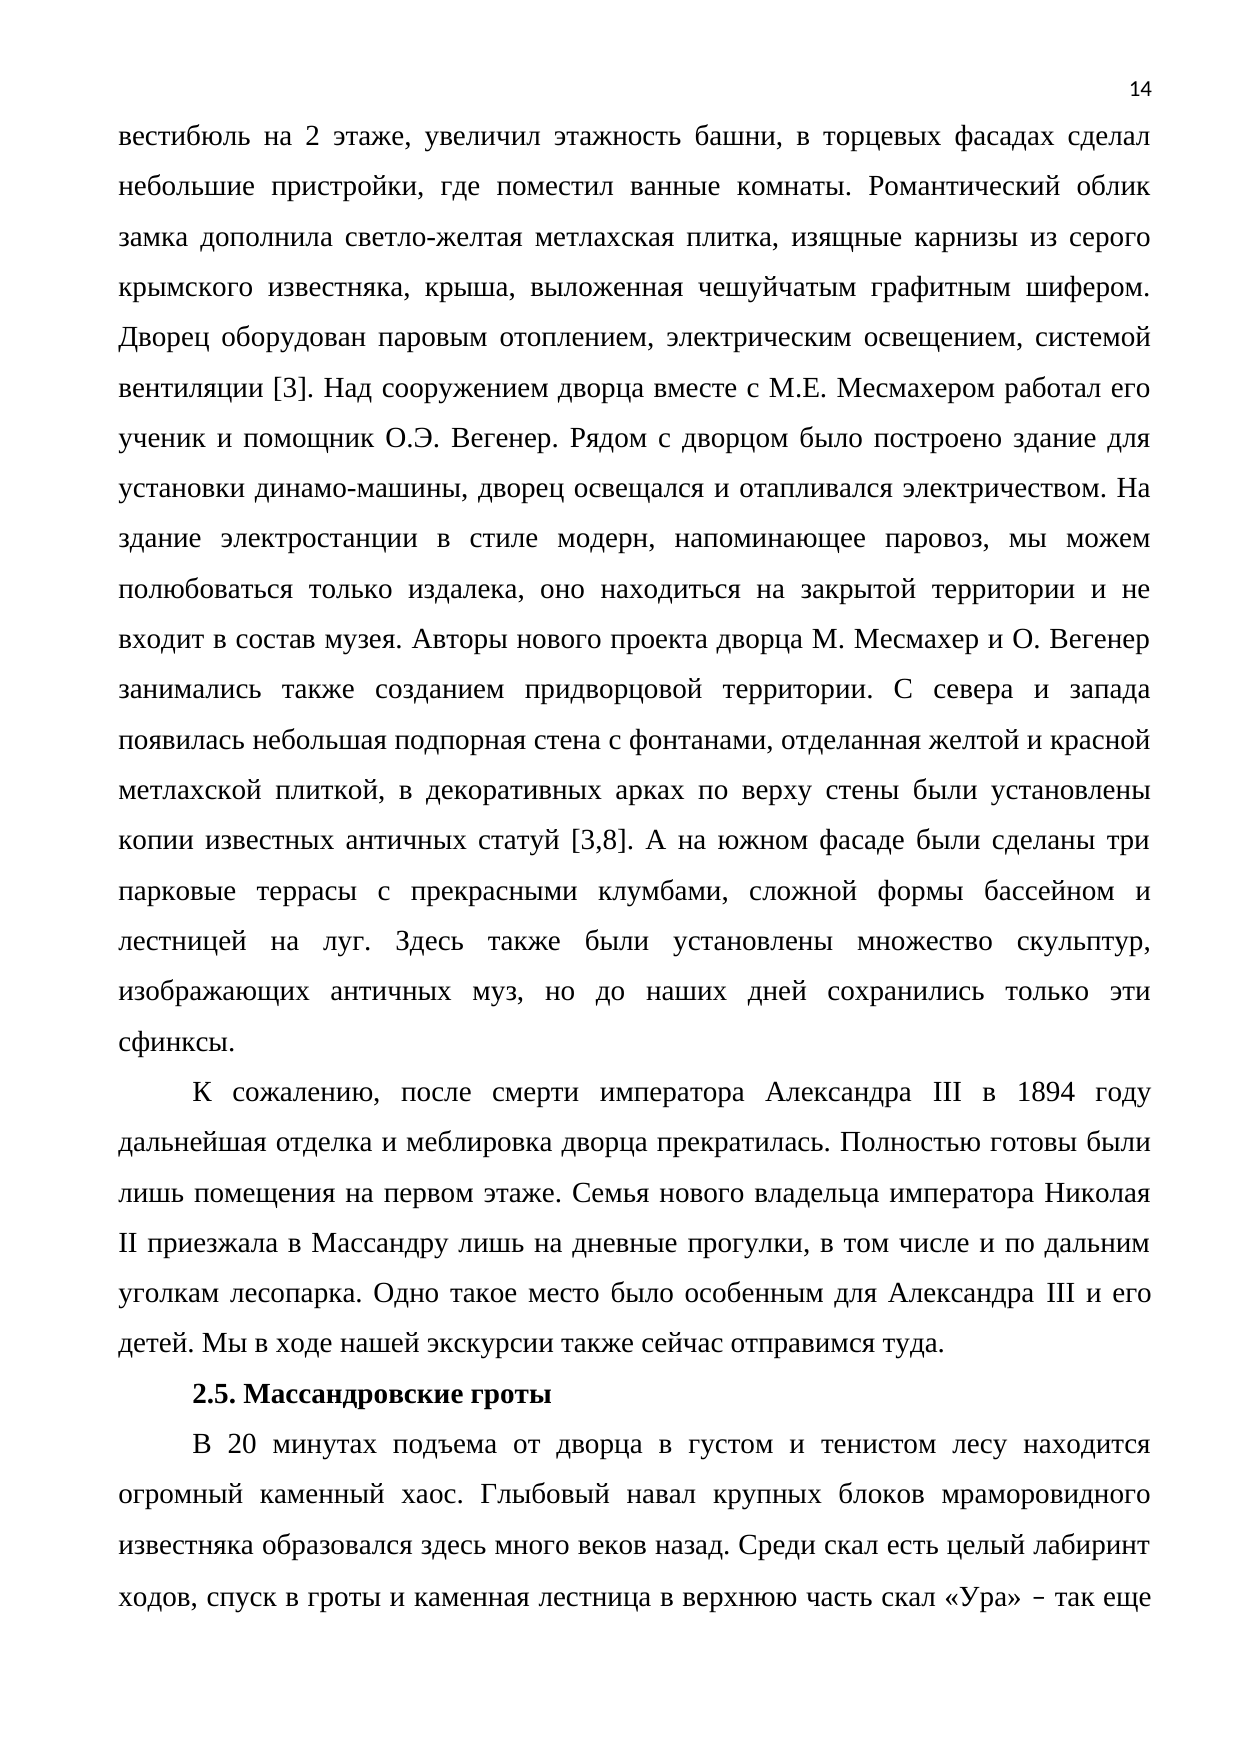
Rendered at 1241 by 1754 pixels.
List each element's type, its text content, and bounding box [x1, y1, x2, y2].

text 2.5. Массандровские гроты [118, 1376, 1152, 1409]
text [118, 118, 1152, 1057]
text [118, 1426, 1152, 1614]
text К сожалению, после смерти императора Александра III в 1894 году дальнейшая отделка и меблировка дворца прекратилась. Полностью готовы были лишь помещения на первом этаже. Семья нового владельца императора Николая II приезжала в Массандру лишь на дневные прогулки, в том числе и по дальним уголкам лесопарка. Одно такое место было особенным для Александра III и его детей. Мы в ходе нашей экскурсии также сейчас отправимся туда. [118, 1074, 1152, 1359]
